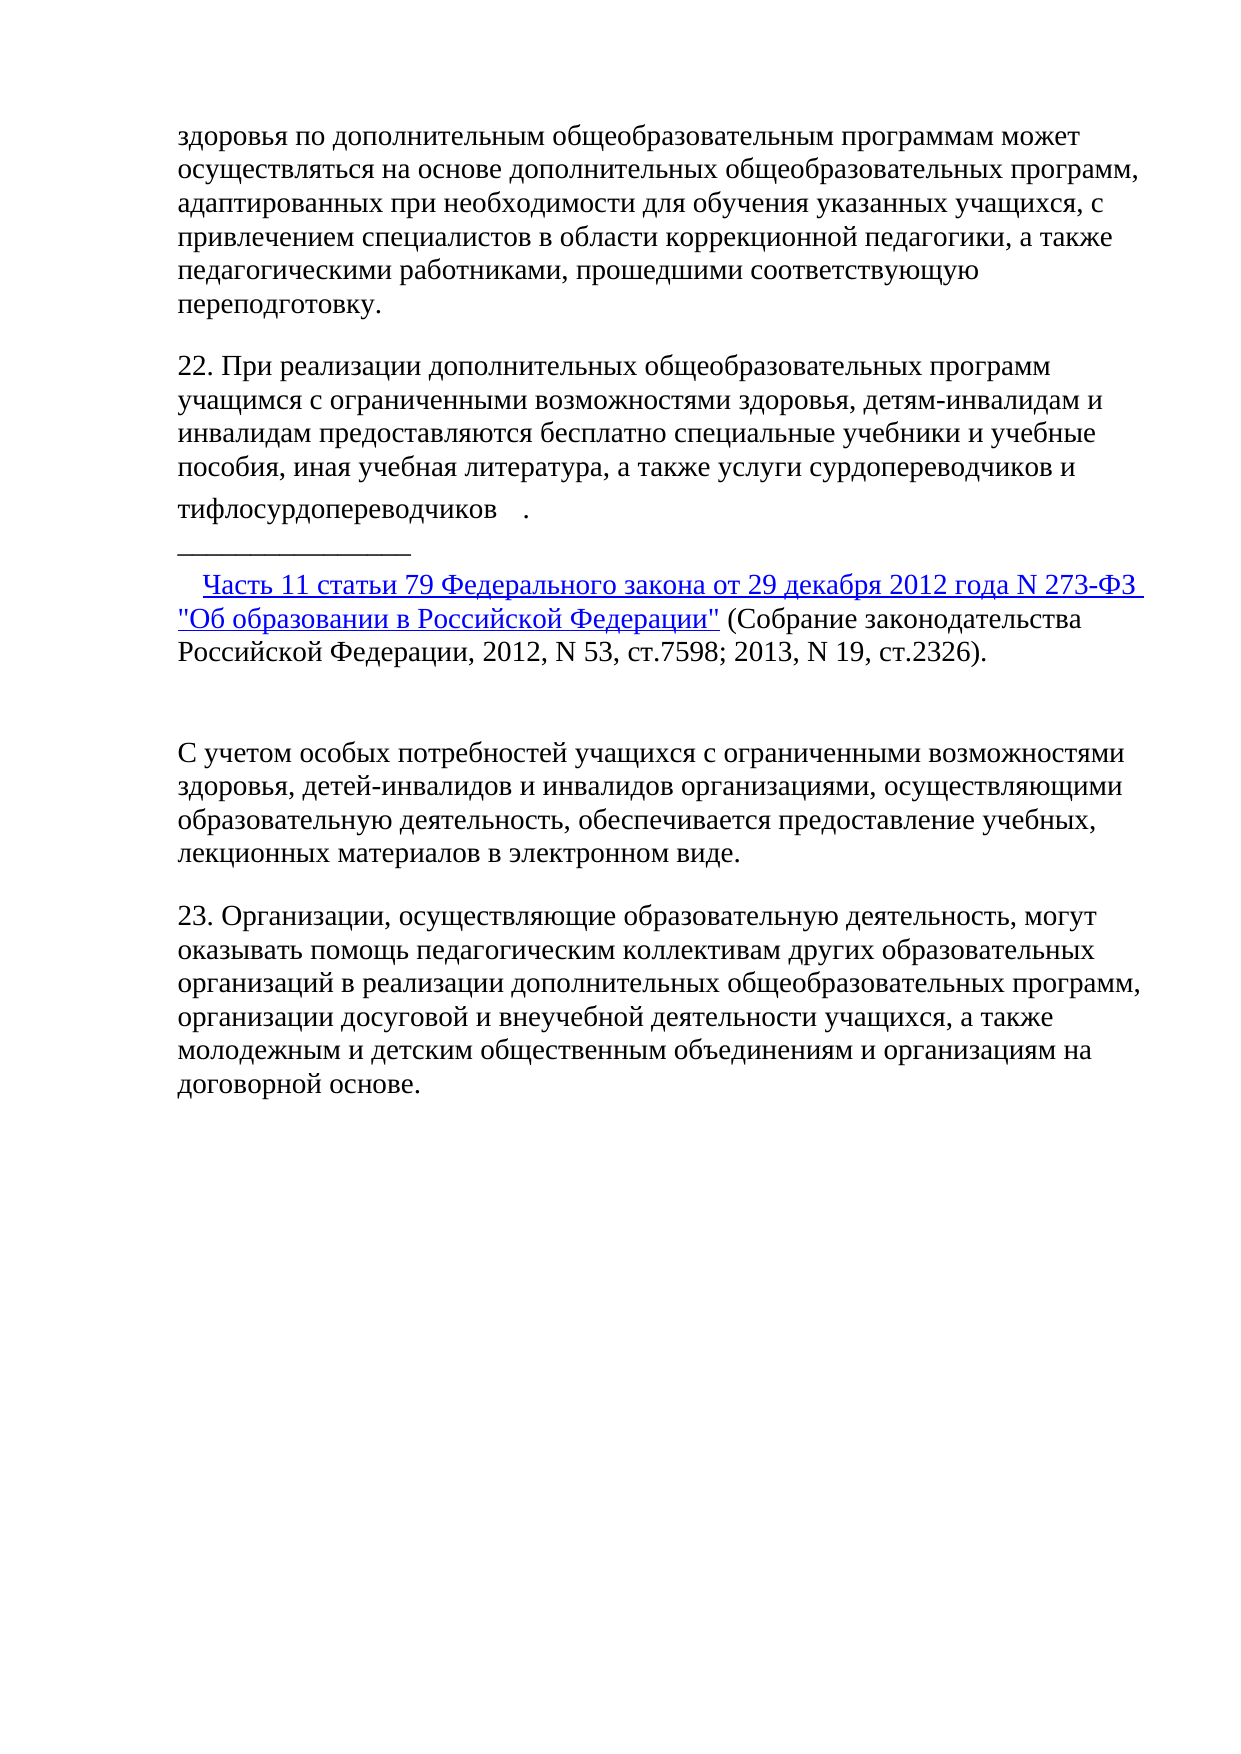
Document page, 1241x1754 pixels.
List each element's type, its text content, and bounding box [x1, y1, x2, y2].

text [177, 118, 1152, 319]
text 22. При реализации дополнительных общеобразовательных программ учащимся с ограниченными возможностями здоровья, детям-инвалидам и инвалидам предоставляются бесплатно специальные учебники и учебные пособия, иная учебная литература, а также услуги сурдопереводчиков и тифлосурдопереводчиков. ________________ Часть 11 статьи 79 Федерального закона от 29 декабря 2012 года N 273-ФЗ "Об образовании в Российской Федерации" (Собрание законодательства Российской Федерации, 2012, N 53, ст.7598; 2013, N 19, ст.2326). С учетом особых потребностей учащихся с ограниченными возможностями здоровья, детей-инвалидов и инвалидов организациями, осуществляющими образовательную деятельность, обеспечивается предоставление учебных, лекционных материалов в электронном виде. [177, 348, 1152, 869]
text 23. Организации, осуществляющие образовательную деятельность, могут оказывать помощь педагогическим коллективам других образовательных организаций в реализации дополнительных общеобразовательных программ, организации досуговой и внеучебной деятельности учащихся, а также молодежным и детским общественным объединениям и организациям на договорной основе. [177, 898, 1152, 1161]
